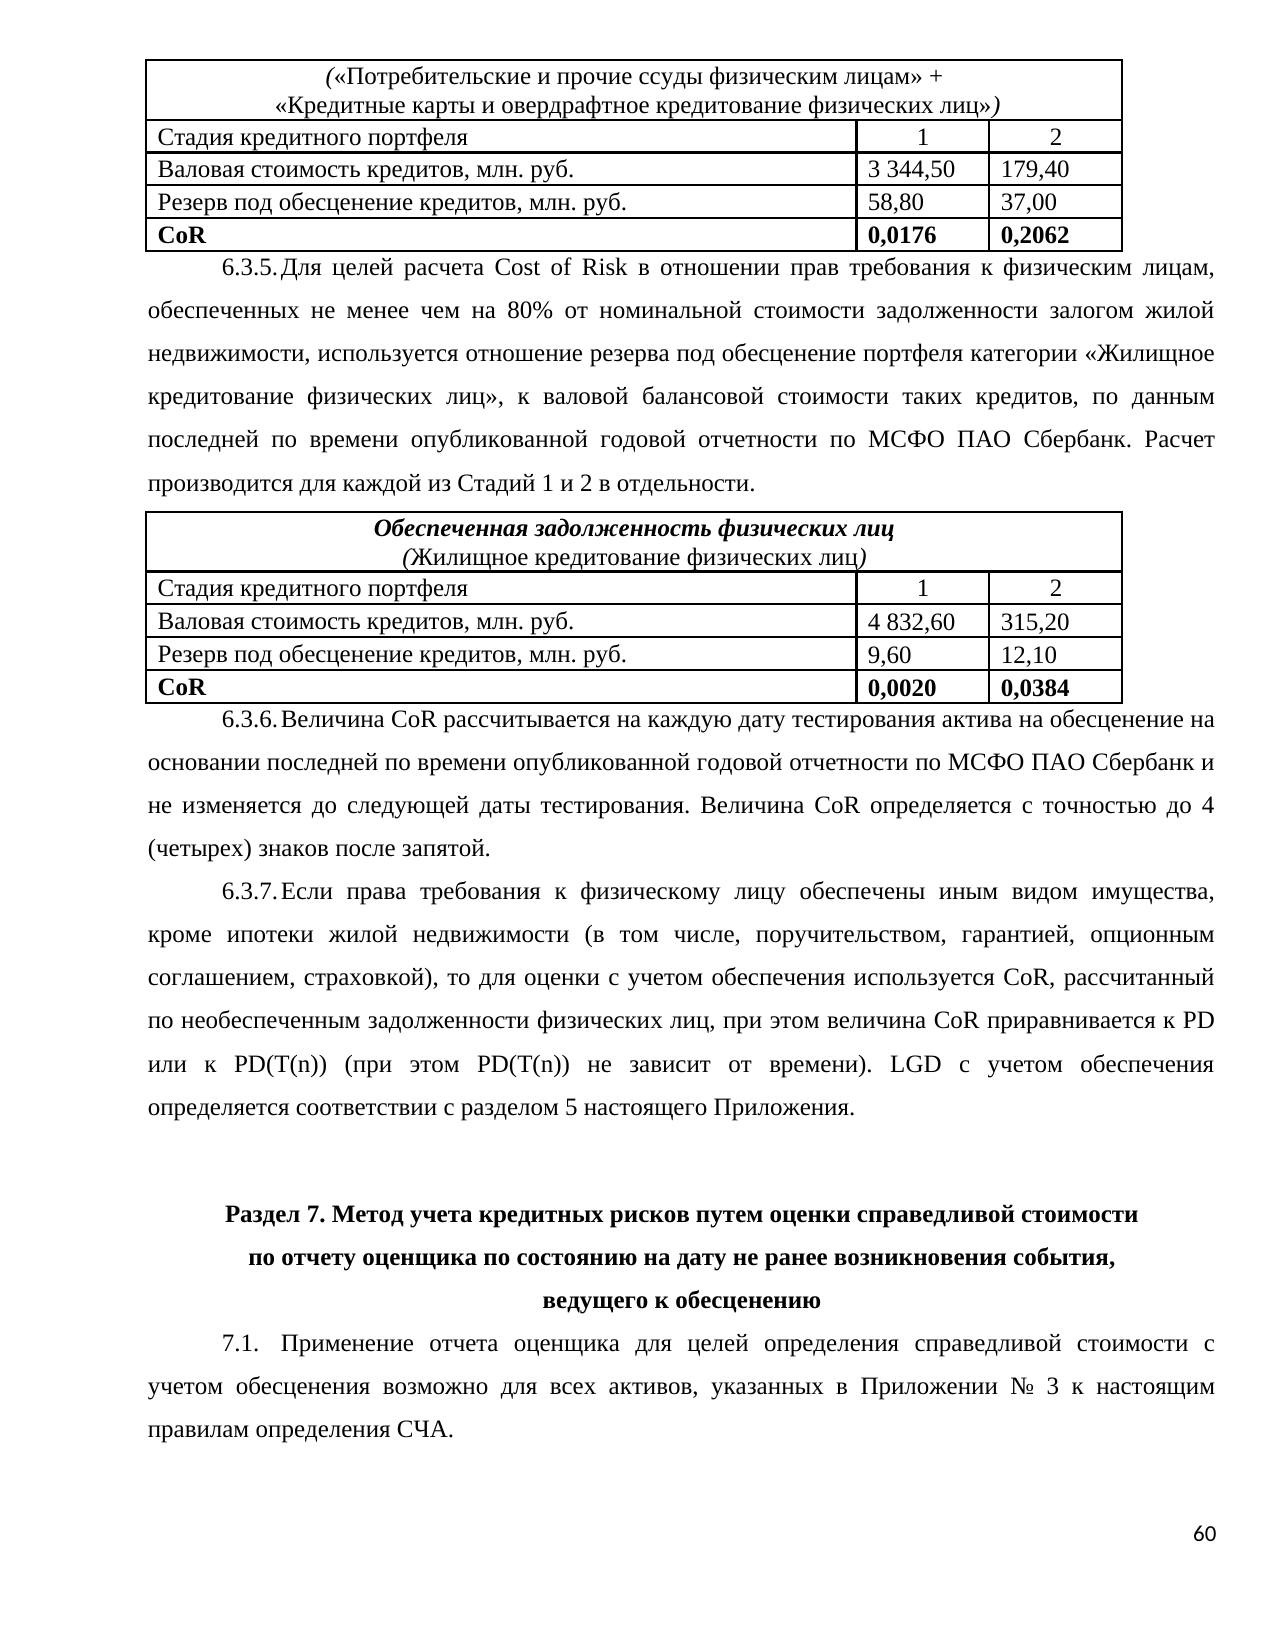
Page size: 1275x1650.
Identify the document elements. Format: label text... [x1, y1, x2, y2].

list Применение отчета оценщика для целей определения справедливой стоимости с учетом обесценения возможно для всех активов, указанных в Приложении № 3 к настоящим правилам определения СЧА. [148, 1328, 1216, 1443]
text ведущего к обесценению [148, 1285, 1216, 1314]
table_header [147, 61, 1121, 119]
table_cell Валовая стоимость кредитов, млн. руб. [147, 605, 855, 636]
table_cell 9,60 [858, 638, 988, 669]
list Если права требования к физическому лицу обеспечены иным видом имущества, кроме ипотеки жилой недвижимости (в том числе, поручительством, гарантией, опционным соглашением, страховкой), то для оценки с учетом обеспечения используется CoR, рассчитанный по необеспеченным задолженности физических лиц, при этом величина CoR приравнивается к PD или к PD(Т(n)) (при этом PD(Т(n)) не зависит от времени). LGD с учетом обеспечения определяется соответствии с разделом 5 настоящего Приложения. [148, 876, 1216, 1121]
table_cell 37,00 [990, 186, 1121, 217]
list Для целей расчета Cost of Risk в отношении прав требования к физическим лицам, обеспеченных не менее чем на 80% от номинальной стоимости задолженности залогом жилой недвижимости, используется отношение резерва под обесценение портфеля категории «Жилищное кредитование физических лиц», к валовой балансовой стоимости таких кредитов, по данным последней по времени опубликованной годовой отчетности по МСФО ПАО Сбербанк. Расчет производится для каждой из Стадий 1 и 2 в отдельности. [148, 252, 1216, 496]
table_cell 0,0020 [858, 671, 988, 702]
table_cell 315,20 [990, 605, 1121, 636]
table_cell Валовая стоимость кредитов, млн. руб. [147, 154, 855, 184]
table_cell 12,10 [990, 638, 1121, 669]
table_cell 179,40 [990, 154, 1121, 184]
table_cell Резерв под обесценение кредитов, млн. руб. [147, 186, 855, 217]
table_cell 3 344,50 [858, 154, 988, 184]
table_cell 2 [990, 121, 1121, 151]
table_cell CoR [147, 671, 855, 702]
table_cell 58,80 [858, 186, 988, 217]
table_cell CoR [147, 219, 855, 250]
table_cell 4 832,60 [858, 605, 988, 636]
table_cell 1 [858, 573, 988, 603]
list Величина CoR рассчитывается на каждую дату тестирования актива на обесценение на основании последней по времени опубликованной годовой отчетности по МСФО ПАО Сбербанк и не изменяется до следующей даты тестирования. Величина CoR определяется с точностью до 4 (четырех) знаков после запятой. [148, 704, 1216, 862]
table_cell 0,2062 [990, 219, 1121, 250]
table_cell Резерв под обесценение кредитов, млн. руб. [147, 638, 855, 669]
table_cell Стадия кредитного портфеля [147, 121, 855, 151]
table_cell 0,0384 [990, 671, 1121, 702]
table_cell 1 [858, 121, 988, 151]
table_header Обеспеченная задолженность физических лиц (Жилищное кредитование физических лиц) [147, 513, 1121, 570]
text Раздел 7. Метод учета кредитных рисков путем оценки справедливой стоимости [148, 1199, 1216, 1228]
table_cell Стадия кредитного портфеля [147, 573, 855, 603]
table_cell 0,0176 [858, 219, 988, 250]
text по отчету оценщика по состоянию на дату не ранее возникновения события, [148, 1242, 1216, 1271]
table_cell 2 [990, 573, 1121, 603]
